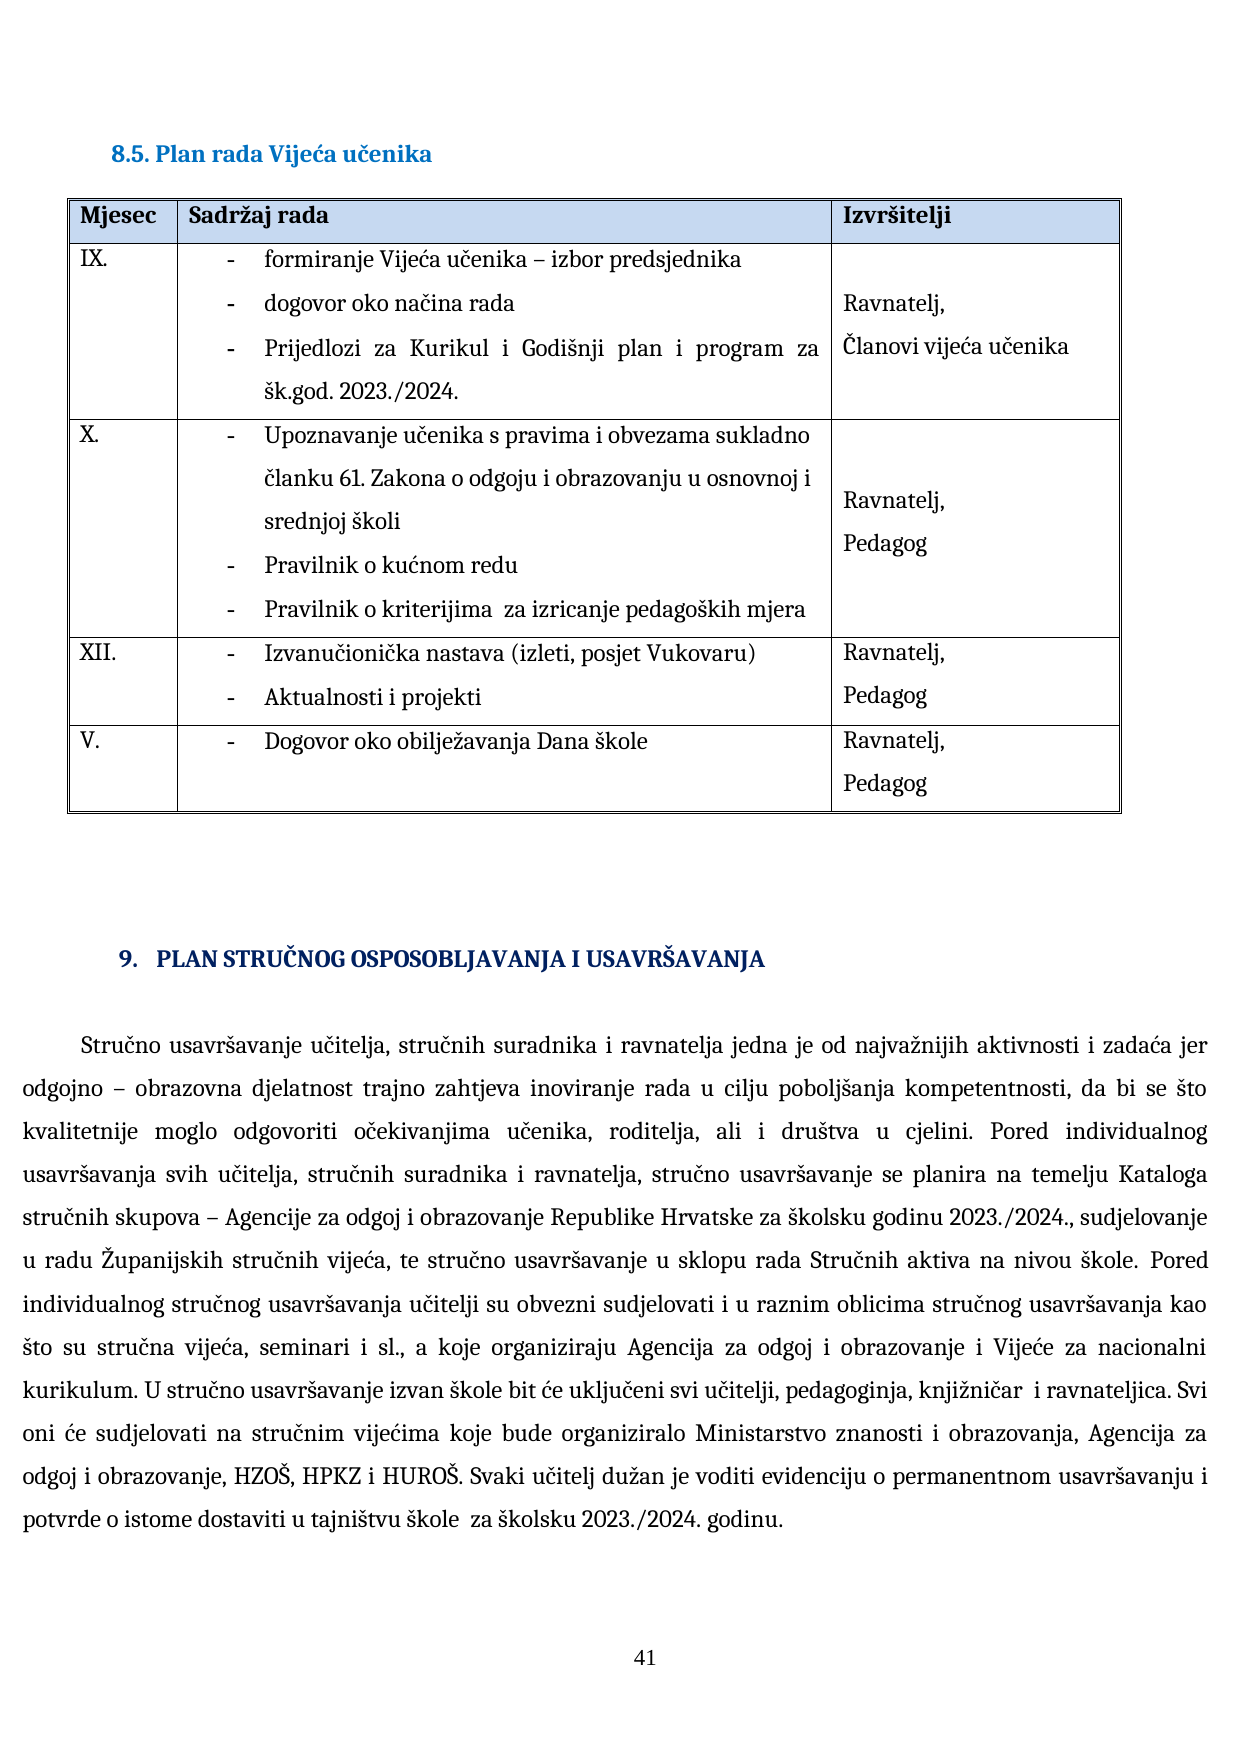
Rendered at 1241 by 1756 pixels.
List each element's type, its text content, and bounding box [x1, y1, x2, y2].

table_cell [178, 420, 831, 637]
list PLAN STRUČNOG OSPOSOBLJAVANJA I USAVRŠAVANJA [119, 944, 1209, 973]
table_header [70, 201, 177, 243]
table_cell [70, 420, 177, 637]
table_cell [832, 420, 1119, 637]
subtitle 8.5. Plan rada Vijeća učenika [111, 139, 1209, 168]
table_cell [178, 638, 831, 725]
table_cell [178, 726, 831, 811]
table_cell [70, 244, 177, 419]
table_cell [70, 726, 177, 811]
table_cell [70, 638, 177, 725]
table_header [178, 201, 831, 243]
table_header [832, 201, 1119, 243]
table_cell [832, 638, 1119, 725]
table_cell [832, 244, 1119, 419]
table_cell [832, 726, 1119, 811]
text Stručno usavršavanje učitelja, stručnih suradnika i ravnatelja jedna je od najvažnijih aktivnosti i zadaća jer odgojno – obrazovna djelatnost trajno zahtjeva inoviranje rada u cilju poboljšanja kompetentnosti, da bi se što kvalitetnije moglo odgovoriti očekivanjima učenika, roditelja, ali i društva u cjelini. Pored individualnog usavršavanja svih učitelja, stručnih suradnika i ravnatelja, stručno usavršavanje se planira na temelju Kataloga stručnih skupova – Agencije za odgoj i obrazovanje Republike Hrvatske za školsku godinu 2023./2024., sudjelovanje u radu Županijskih stručnih vijeća, te stručno usavršavanje u sklopu rada Stručnih aktiva na nivou škole. Pored individualnog stručnog usavršavanja učitelji su obvezni sudjelovati i u raznim oblicima stručnog usavršavanja kao što su stručna vijeća, seminari i sl., a koje organiziraju Agencija za odgoj i obrazovanje i Vijeće za nacionalni kurikulum. U stručno usavršavanje izvan škole bit će uključeni svi učitelji, pedagoginja, knjižničar i ravnateljica. Svi oni će sudjelovati na stručnim vijećima koje bude organiziralo Ministarstvo znanosti i obrazovanja, Agencija za odgoj i obrazovanje, HZOŠ, HPKZ i HUROŠ. Svaki učitelj dužan je voditi evidenciju o permanentnom usavršavanju i potvrde o istome dostaviti u tajništvu škole za školsku 2023./2024. godinu. [22, 1031, 1209, 1534]
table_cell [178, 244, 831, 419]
